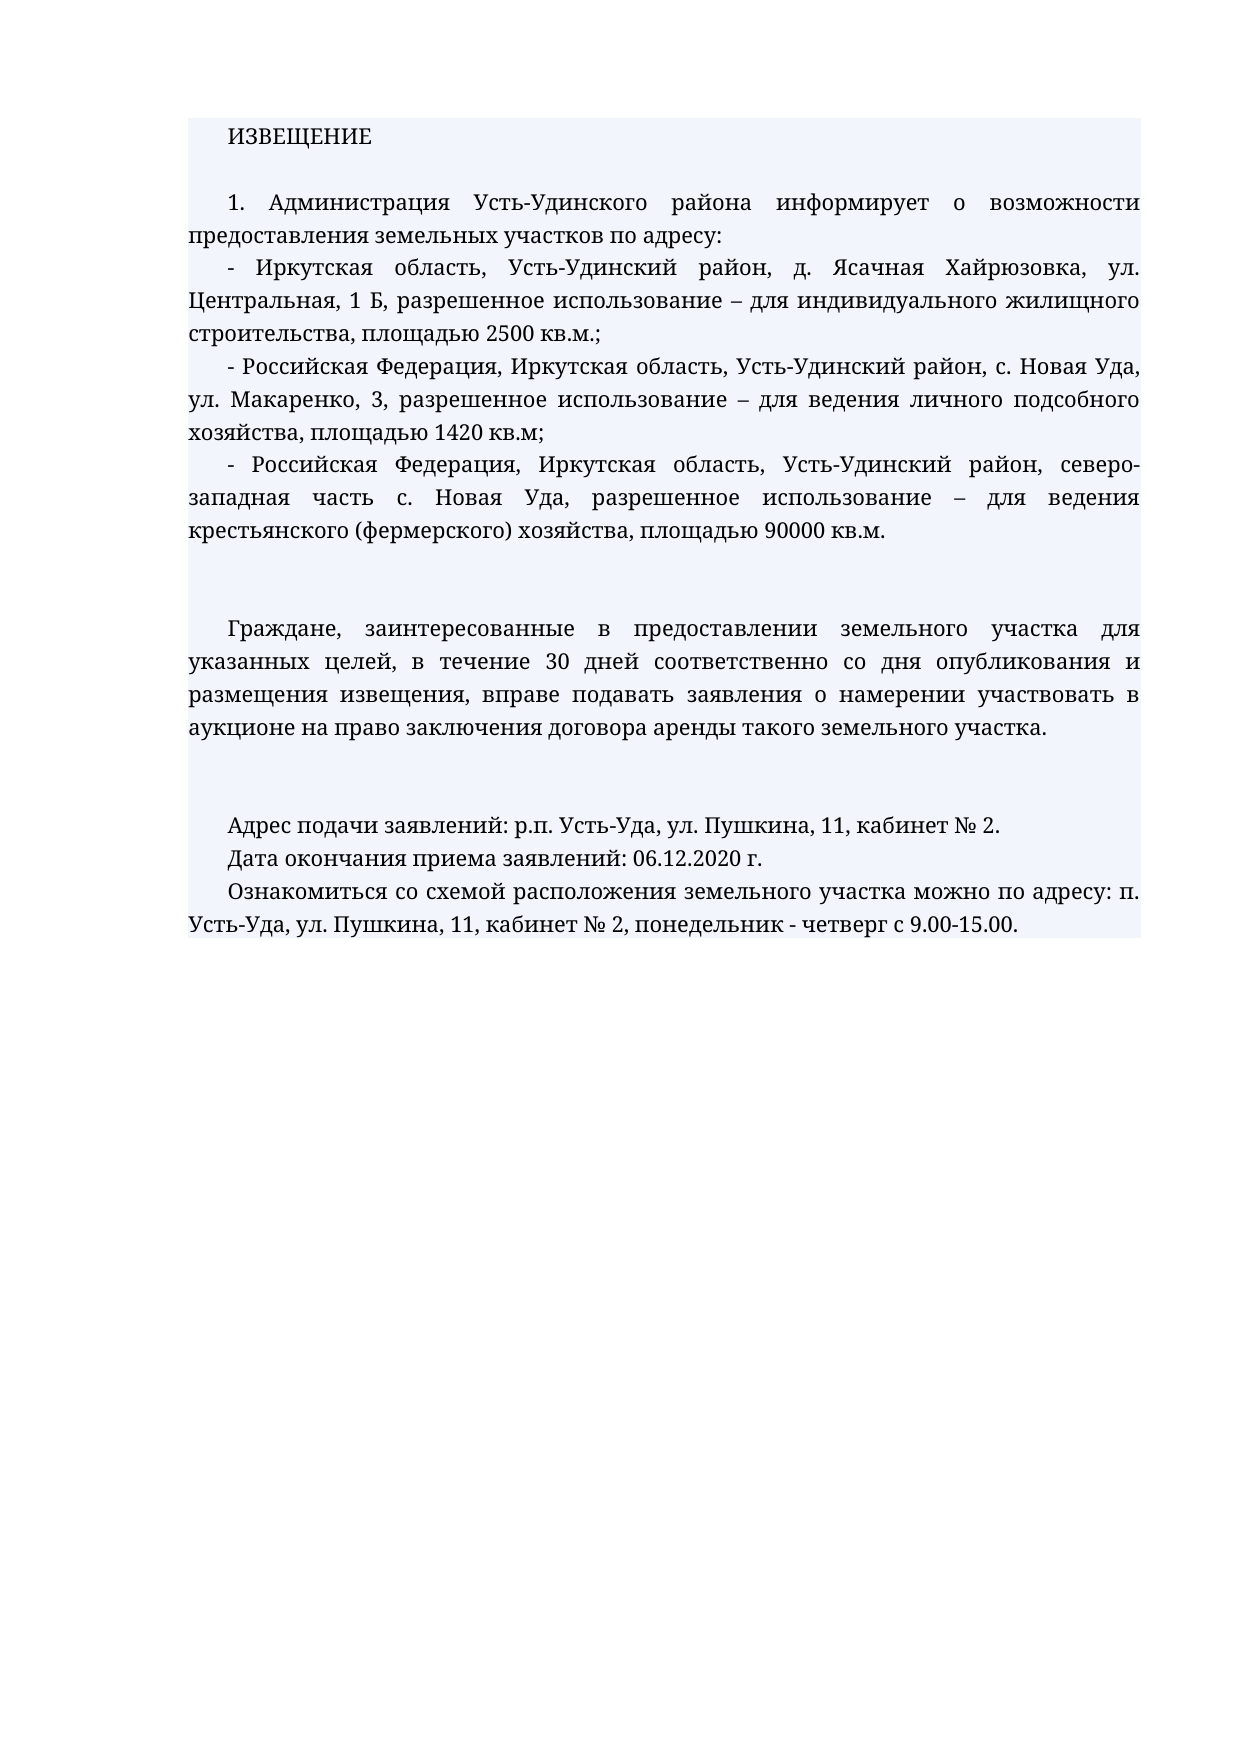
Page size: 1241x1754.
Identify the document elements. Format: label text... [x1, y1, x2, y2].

text - Иркутская область, Усть-Удинский район, д. Ясачная Хайрюзовка, ул. Центральная, 1 Б, разрешенное использование – для индивидуального жилищного строительства, площадью 2500 кв.м.; [188, 249, 1141, 348]
text Граждане, заинтересованные в предоставлении земельного участка для указанных целей, в течение 30 дней соответственно со дня опубликования и размещения извещения, вправе подавать заявления о намерении участвовать в аукционе на право заключения договора аренды такого земельного участка. [188, 610, 1141, 742]
text - Российская Федерация, Иркутская область, Усть-Удинский район, северо-западная часть с. Новая Уда, разрешенное использование – для ведения крестьянского (фермерского) хозяйства, площадью 90000 кв.м. [188, 446, 1141, 545]
text ИЗВЕЩЕНИЕ [188, 118, 1141, 151]
text 1. Администрация Усть-Удинского района информирует о возможности предоставления земельных участков по адресу: [188, 184, 1141, 249]
text Дата окончания приема заявлений: 06.12.2020 г. [188, 840, 1141, 873]
text Адрес подачи заявлений: р.п. Усть-Уда, ул. Пушкина, 11, кабинет № 2. [188, 807, 1141, 840]
text Ознакомиться со схемой расположения земельного участка можно по адресу: п. Усть-Уда, ул. Пушкина, 11, кабинет № 2, понедельник - четверг с 9.00-15.00. [188, 873, 1141, 938]
text - Российская Федерация, Иркутская область, Усть-Удинский район, с. Новая Уда, ул. Макаренко, 3, разрешенное использование – для ведения личного подсобного хозяйства, площадью 1420 кв.м; [188, 348, 1141, 446]
